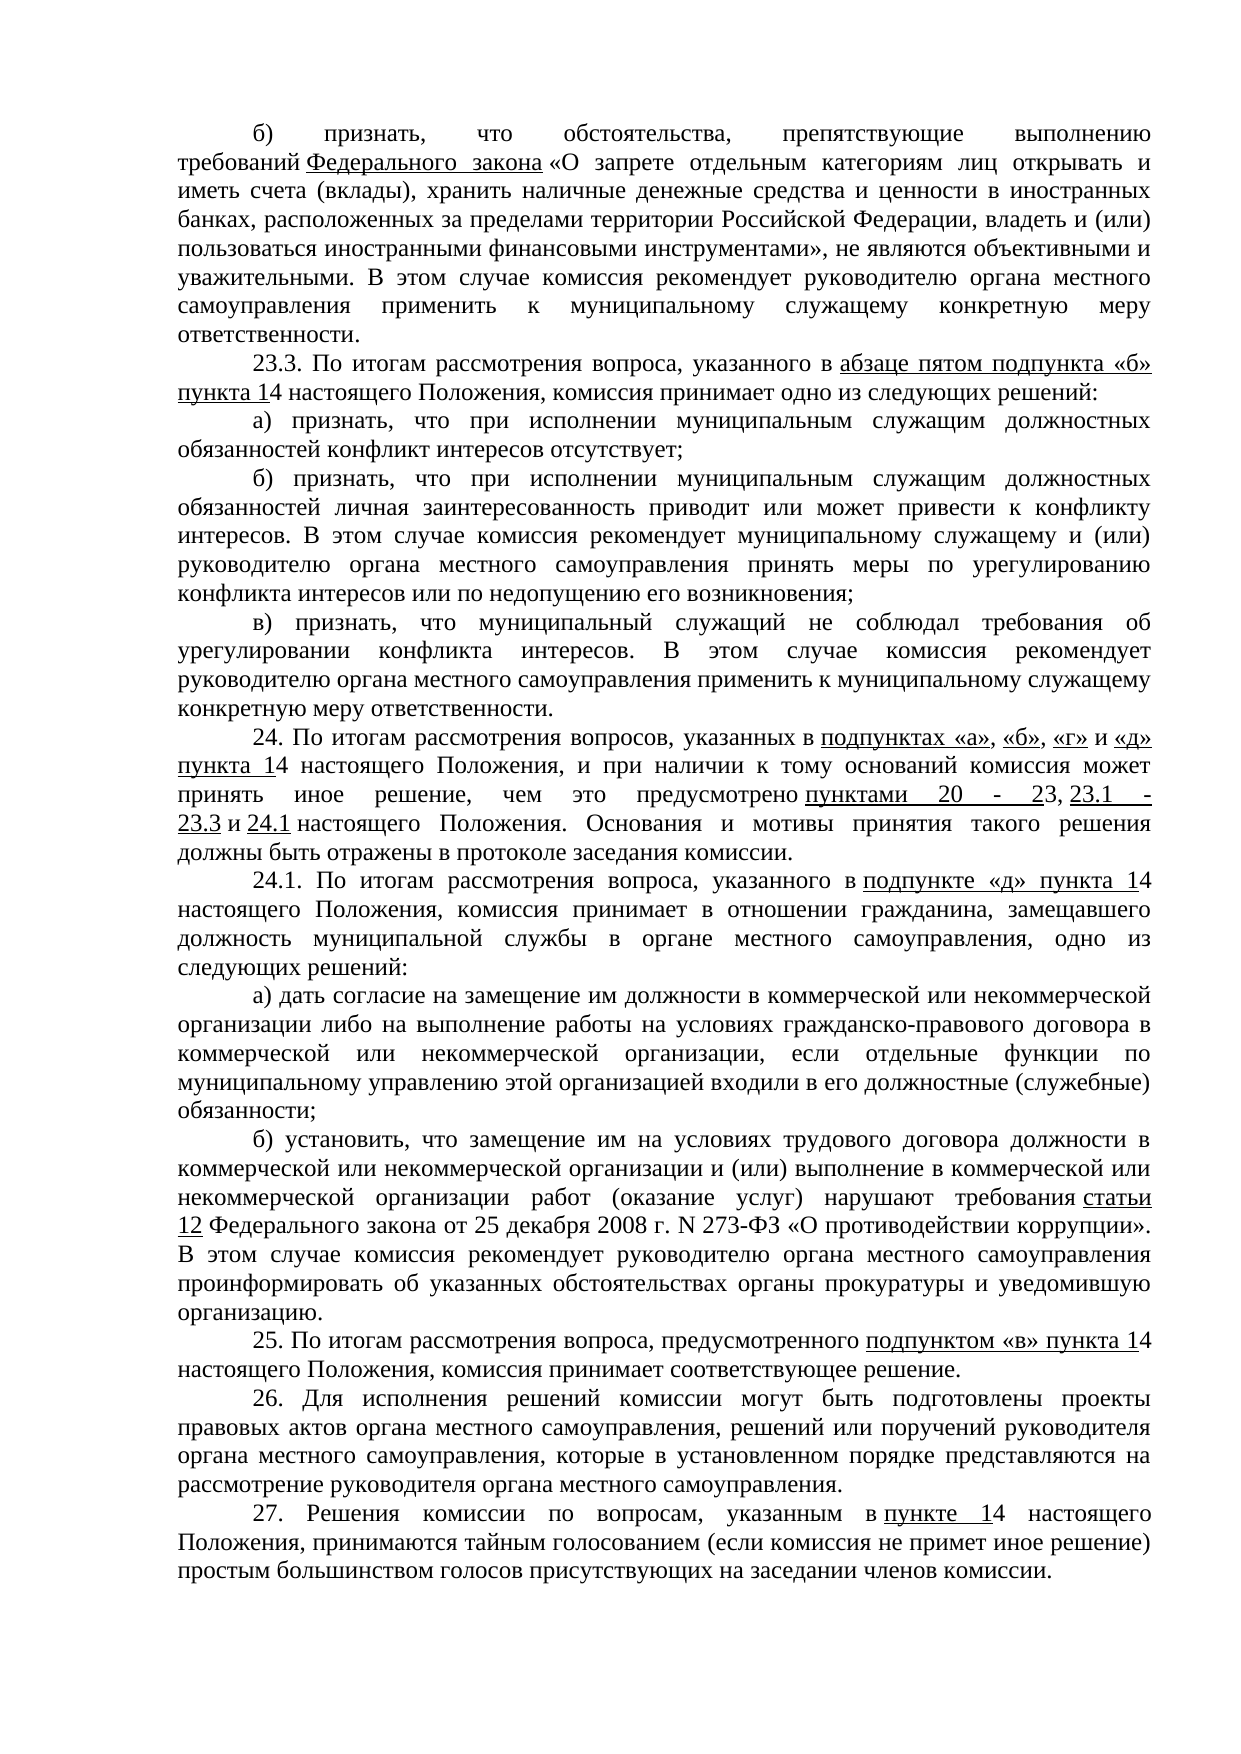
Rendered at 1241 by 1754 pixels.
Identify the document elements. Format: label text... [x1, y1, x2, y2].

text 24.1. По итогам рассмотрения вопроса, указанного в подпункте «д» пункта 14 настоящего Положения, комиссия принимает в отношении гражданина, замещавшего должность муниципальной службы в органе местного самоуправления, одно из следующих решений: [177, 866, 1152, 981]
text б) признать, что при исполнении муниципальным служащим должностных обязанностей личная заинтересованность приводит или может привести к конфликту интересов. В этом случае комиссия рекомендует муниципальному служащему и (или) руководителю органа местного самоуправления принять меры по урегулированию конфликта интересов или по недопущению его возникновения; [177, 463, 1152, 607]
text а) дать согласие на замещение им должности в коммерческой или некоммерческой организации либо на выполнение работы на условиях гражданско-правового договора в коммерческой или некоммерческой организации, если отдельные функции по муниципальному управлению этой организацией входили в его должностные (служебные) обязанности; [177, 981, 1152, 1124]
text 24. По итогам рассмотрения вопросов, указанных в подпунктах «а», «б», «г» и «д» пункта 14 настоящего Положения, и при наличии к тому оснований комиссия может принять иное решение, чем это предусмотрено пунктами 20 - 23, 23.1 - 23.3 и 24.1 настоящего Положения. Основания и мотивы принятия такого решения должны быть отражены в протоколе заседания комиссии. [177, 722, 1152, 866]
text 27. Решения комиссии по вопросам, указанным в пункте 14 настоящего Положения, принимаются тайным голосованием (если комиссия не примет иное решение) простым большинством голосов присутствующих на заседании членов комиссии. [177, 1498, 1152, 1584]
text б) установить, что замещение им на условиях трудового договора должности в коммерческой или некоммерческой организации и (или) выполнение в коммерческой или некоммерческой организации работ (оказание услуг) нарушают требования статьи 12 Федерального закона от 25 декабря 2008 г. N 273-ФЗ «О противодействии коррупции». В этом случае комиссия рекомендует руководителю органа местного самоуправления проинформировать об указанных обстоятельствах органы прокуратуры и уведомившую организацию. [177, 1124, 1152, 1326]
text 23.3. По итогам рассмотрения вопроса, указанного в абзаце пятом подпункта «б» пункта 14 настоящего Положения, комиссия принимает одно из следующих решений: [177, 348, 1152, 406]
text а) признать, что при исполнении муниципальным служащим должностных обязанностей конфликт интересов отсутствует; [177, 406, 1152, 463]
text б) признать, что обстоятельства, препятствующие выполнению требований Федерального закона «О запрете отдельным категориям лиц открывать и иметь счета (вклады), хранить наличные денежные средства и ценности в иностранных банках, расположенных за пределами территории Российской Федерации, владеть и (или) пользоваться иностранными финансовыми инструментами», не являются объективными и уважительными. В этом случае комиссия рекомендует руководителю органа местного самоуправления применить к муниципальному служащему конкретную меру ответственности. [177, 118, 1152, 348]
text 26. Для исполнения решений комиссии могут быть подготовлены проекты правовых актов органа местного самоуправления, решений или поручений руководителя органа местного самоуправления, которые в установленном порядке представляются на рассмотрение руководителя органа местного самоуправления. [177, 1383, 1152, 1498]
text 25. По итогам рассмотрения вопроса, предусмотренного подпунктом «в» пункта 14 настоящего Положения, комиссия принимает соответствующее решение. [177, 1326, 1152, 1383]
text в) признать, что муниципальный служащий не соблюдал требования об урегулировании конфликта интересов. В этом случае комиссия рекомендует руководителю органа местного самоуправления применить к муниципальному служащему конкретную меру ответственности. [177, 607, 1152, 722]
